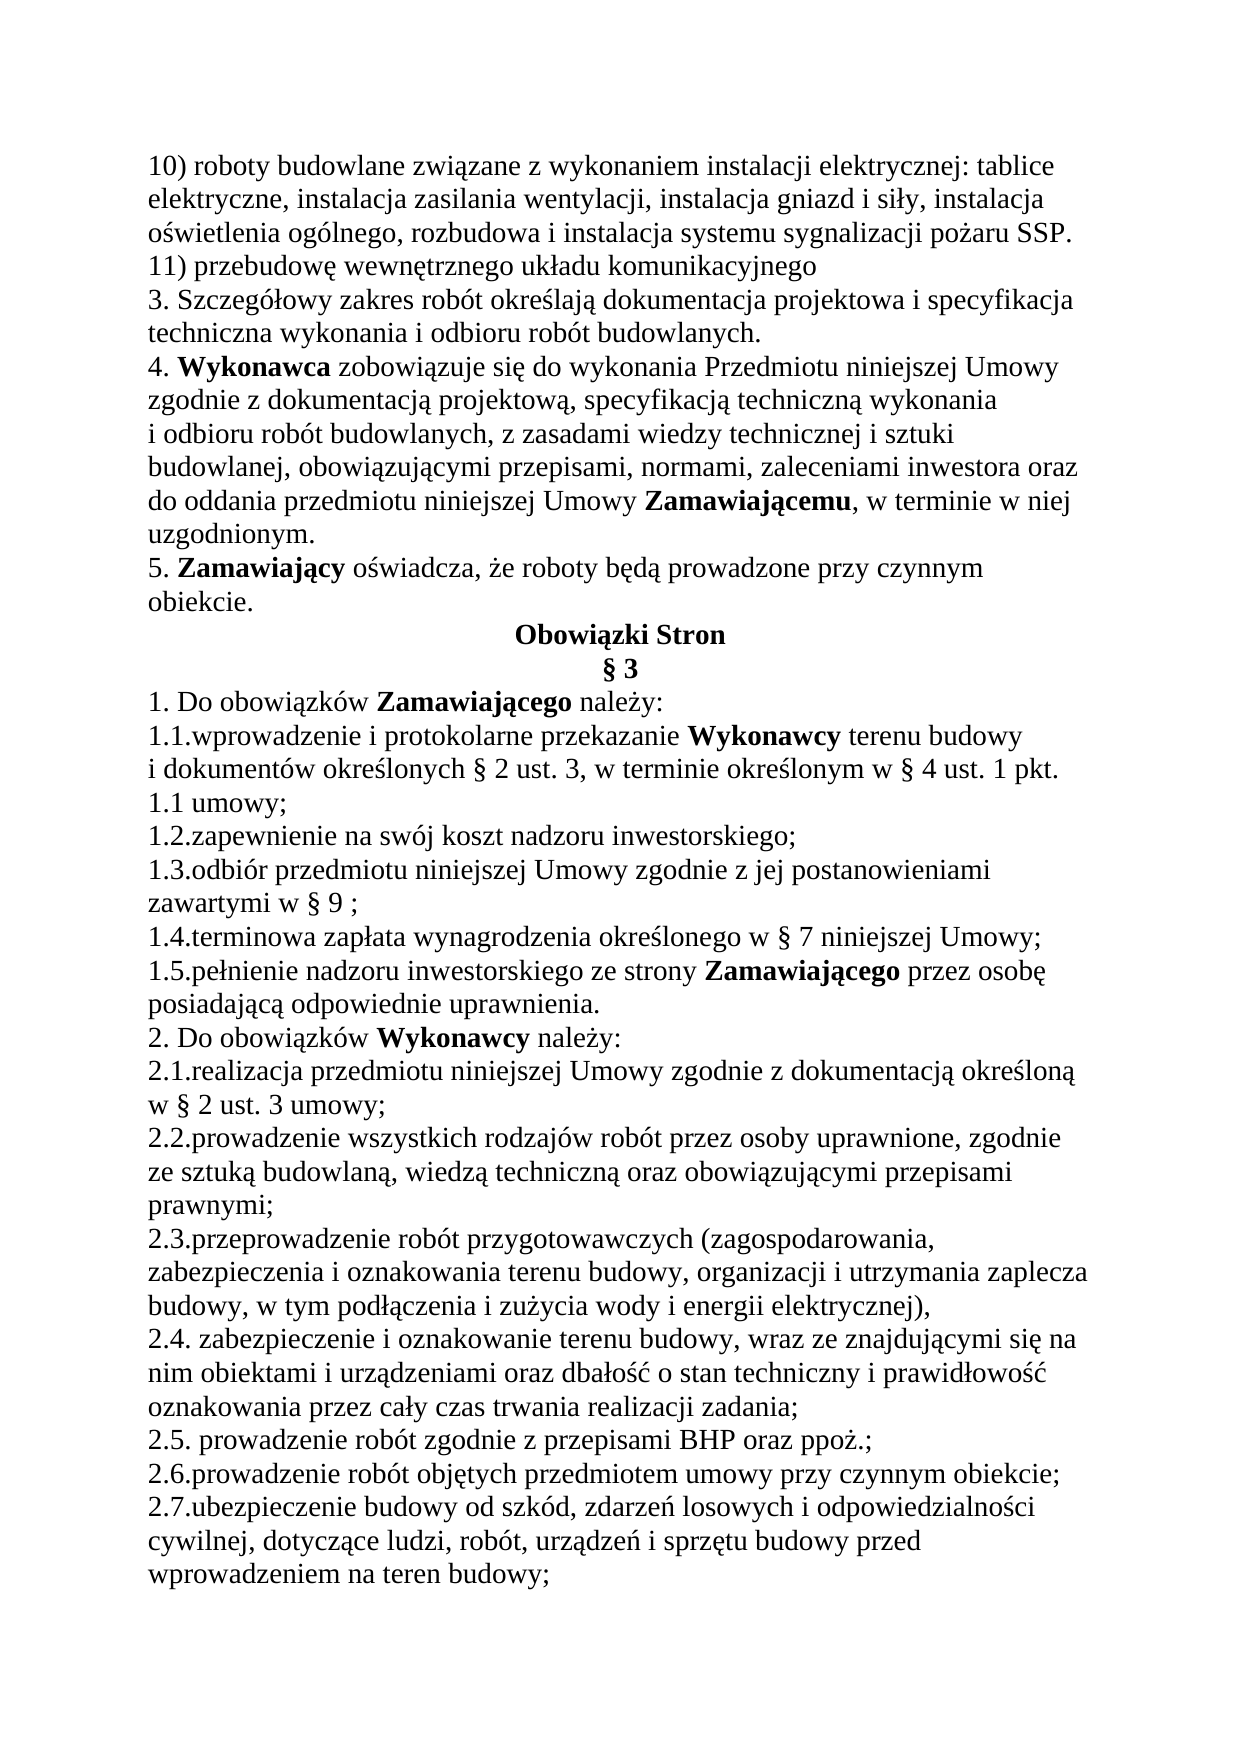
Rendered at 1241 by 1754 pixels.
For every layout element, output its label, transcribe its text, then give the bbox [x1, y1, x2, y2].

text 1.3.odbiór przedmiotu niniejszej Umowy zgodnie z jej postanowieniami zawartymi w § 9 ; [148, 852, 1093, 919]
text 2.4. zabezpieczenie i oznakowanie terenu budowy, wraz ze znajdującymi się na nim obiektami i urządzeniami oraz dbałość o stan techniczny i prawidłowość oznakowania przez cały czas trwania realizacji zadania; [148, 1322, 1093, 1422]
text § 3 [148, 651, 1093, 684]
text Obowiązki Stron [148, 617, 1093, 651]
text w § 2 ust. 3 umowy; [148, 1087, 1093, 1120]
text 2.6.prowadzenie robót objętych przedmiotem umowy przy czynnym obiekcie; [148, 1456, 1093, 1489]
text 11) przebudowę wewnętrznego układu komunikacyjnego [148, 248, 1093, 282]
text 3. Szczegółowy zakres robót określają dokumentacja projektowa i specyfikacja [148, 282, 1093, 315]
text 1.4.terminowa zapłata wynagrodzenia określonego w § 7 niniejszej Umowy; [148, 919, 1093, 953]
text 1.1.wprowadzenie i protokolarne przekazanie Wykonawcy terenu budowy i dokumentów określonych § 2 ust. 3, w terminie określonym w § 4 ust. 1 pkt. 1.1 umowy; [148, 718, 1093, 818]
text 1.5.pełnienie nadzoru inwestorskiego ze strony Zamawiającego przez osobę posiadającą odpowiednie uprawnienia. [148, 953, 1093, 1020]
text 2. Do obowiązków Wykonawcy należy: [148, 1020, 1093, 1053]
text 2.2.prowadzenie wszystkich rodzajów robót przez osoby uprawnione, zgodnie ze sztuką budowlaną, wiedzą techniczną oraz obowiązującymi przepisami prawnymi; [148, 1120, 1093, 1221]
text 10) roboty budowlane związane z wykonaniem instalacji elektrycznej: tablice elektryczne, instalacja zasilania wentylacji, instalacja gniazd i siły, instalacja oświetlenia ogólnego, rozbudowa i instalacja systemu sygnalizacji pożaru SSP. [148, 148, 1093, 248]
text 2.1.realizacja przedmiotu niniejszej Umowy zgodnie z dokumentacją określoną [148, 1053, 1093, 1087]
text 2.3.przeprowadzenie robót przygotowawczych (zagospodarowania, zabezpieczenia i oznakowania terenu budowy, organizacji i utrzymania zaplecza budowy, w tym podłączenia i zużycia wody i energii elektrycznej), [148, 1221, 1093, 1322]
text 2.7.ubezpieczenie budowy od szkód, zdarzeń losowych i odpowiedzialności cywilnej, dotyczące ludzi, robót, urządzeń i sprzętu budowy przed wprowadzeniem na teren budowy; [148, 1489, 1093, 1590]
text 5. Zamawiający oświadcza, że roboty będą prowadzone przy czynnym obiekcie. [148, 550, 1093, 617]
text techniczna wykonania i odbioru robót budowlanych. [148, 315, 1093, 349]
text 4. Wykonawca zobowiązuje się do wykonania Przedmiotu niniejszej Umowy zgodnie z dokumentacją projektową, specyfikacją techniczną wykonania i odbioru robót budowlanych, z zasadami wiedzy technicznej i sztuki budowlanej, obowiązującymi przepisami, normami, zaleceniami inwestora oraz do oddania przedmiotu niniejszej Umowy Zamawiającemu, w terminie w niej uzgodnionym. [148, 349, 1093, 550]
text 1.2.zapewnienie na swój koszt nadzoru inwestorskiego; [148, 818, 1093, 852]
text 2.5. prowadzenie robót zgodnie z przepisami BHP oraz ppoż.; [148, 1422, 1093, 1456]
text 1. Do obowiązków Zamawiającego należy: [148, 684, 1093, 718]
